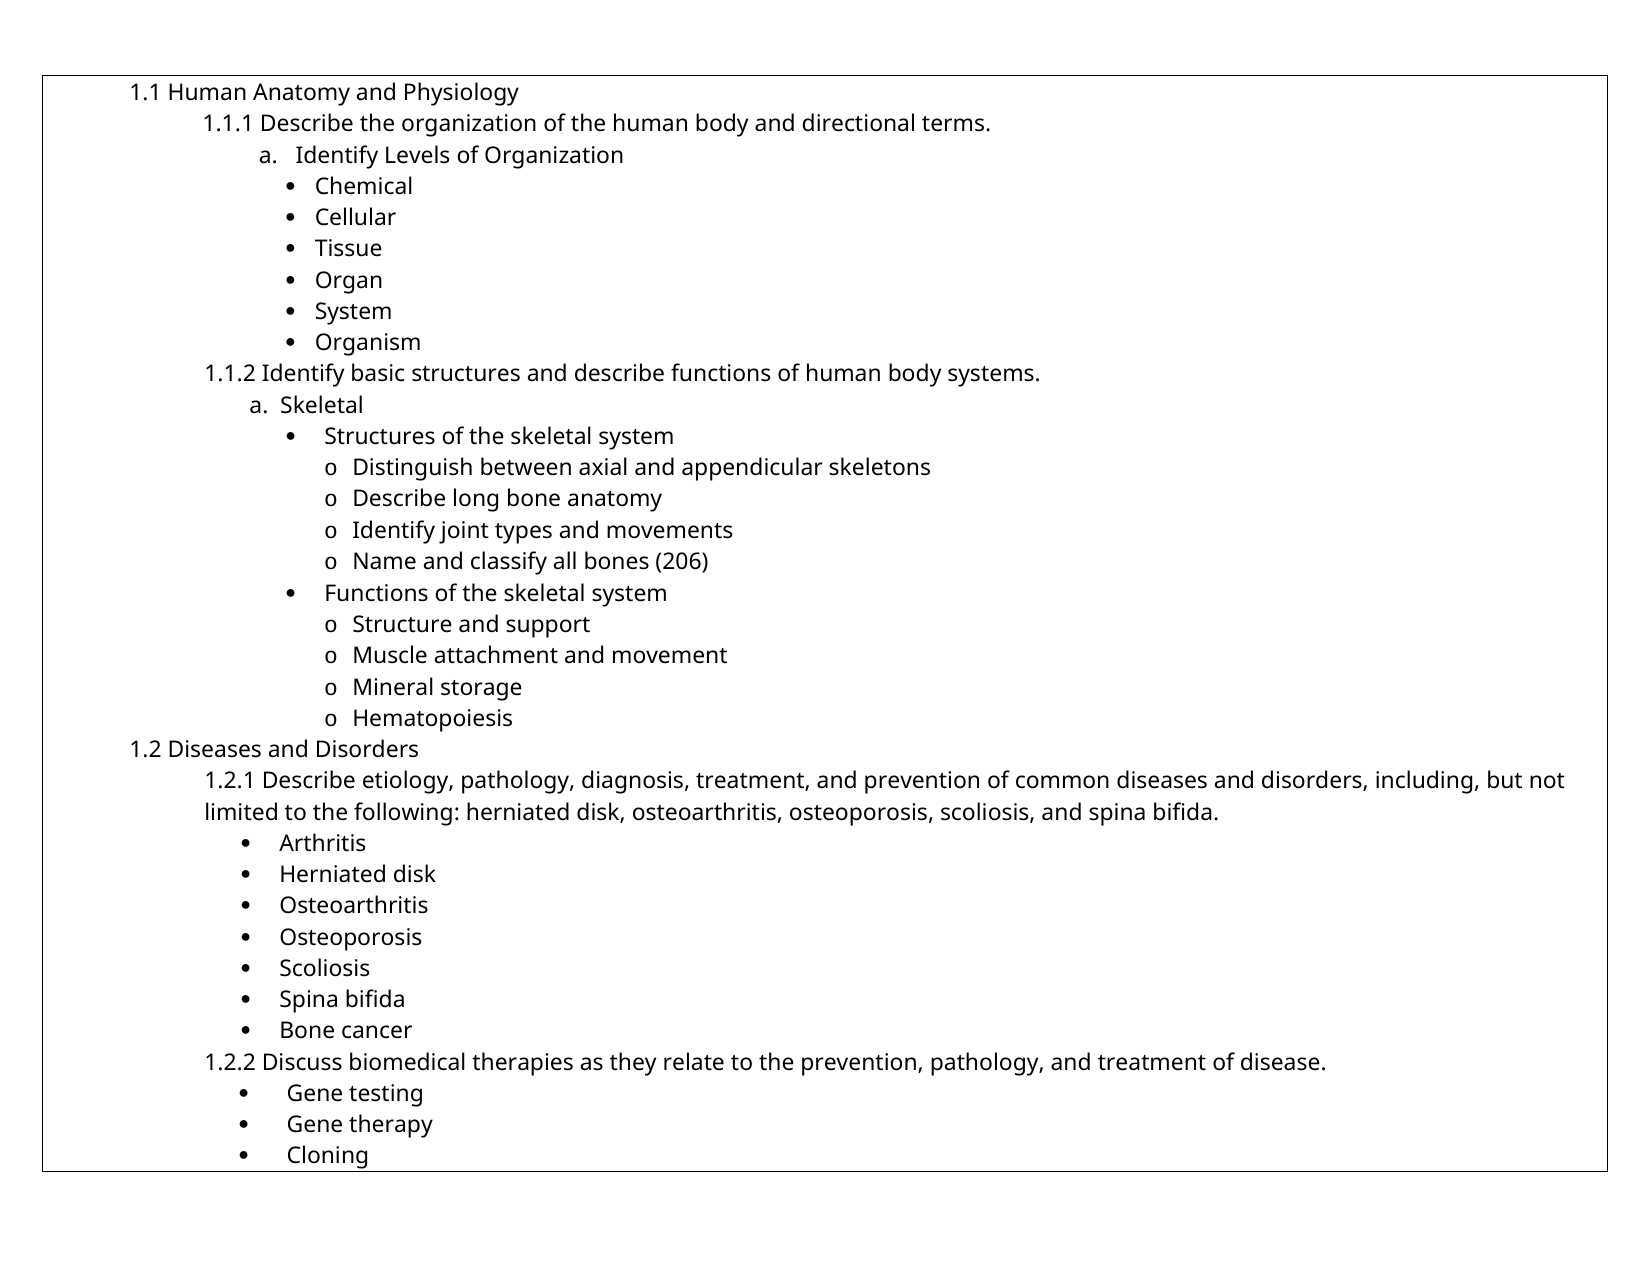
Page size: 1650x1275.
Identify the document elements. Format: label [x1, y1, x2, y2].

table_cell [43, 76, 1607, 1171]
